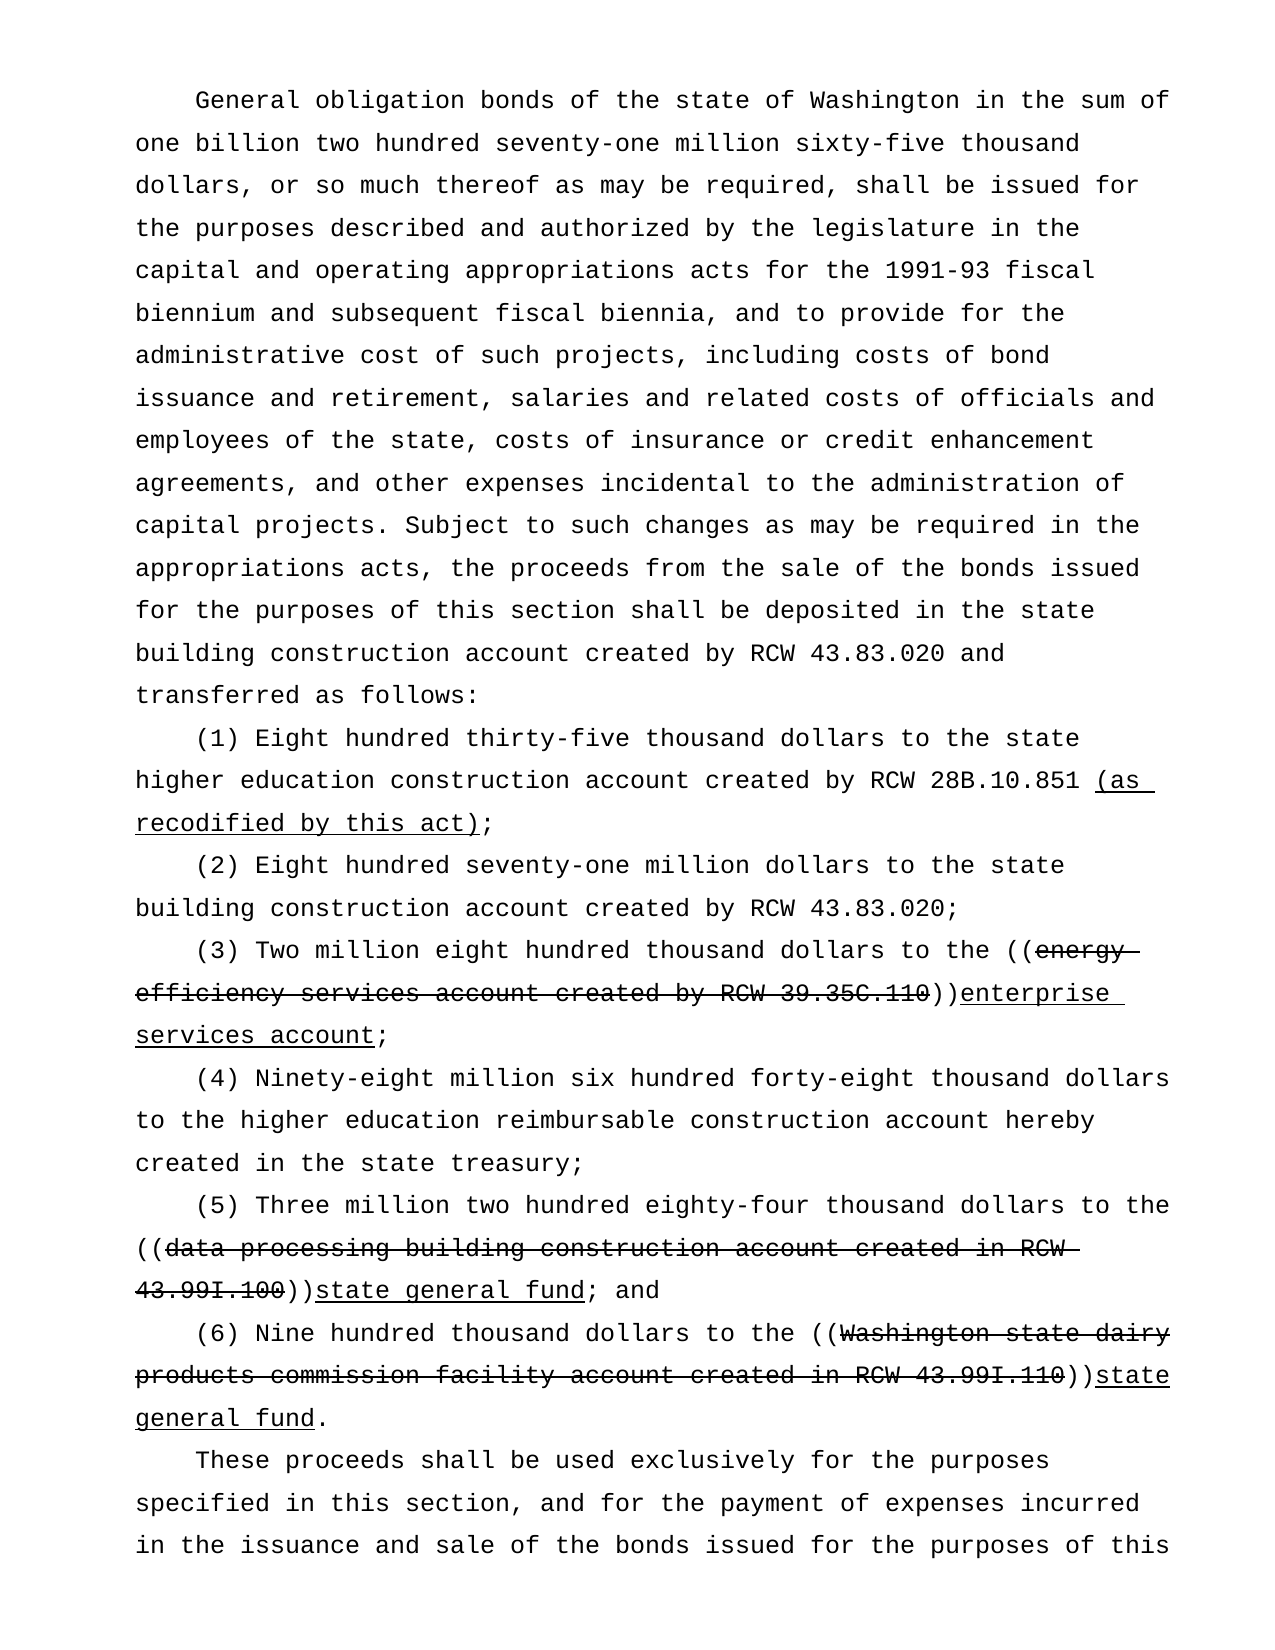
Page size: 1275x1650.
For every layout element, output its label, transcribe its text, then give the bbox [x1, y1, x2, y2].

text (5) Three million two hundred eighty-four thousand dollars to the ((data processing building construction account created in RCW 43.99I.100))state general fund; and [135, 1180, 1170, 1307]
text (2) Eight hundred seventy-one million dollars to the state building construction account created by RCW 43.83.020; [135, 840, 1170, 925]
text (1) Eight hundred thirty-five thousand dollars to the state higher education construction account created by RCW 28B.10.851 (as recodified by this act); [135, 712, 1170, 840]
text General obligation bonds of the state of Washington in the sum of one billion two hundred seventy-one million sixty-five thousand dollars, or so much thereof as may be required, shall be issued for the purposes described and authorized by the legislature in the capital and operating appropriations acts for the 1991-93 fiscal biennium and subsequent fiscal biennia, and to provide for the administrative cost of such projects, including costs of bond issuance and retirement, salaries and related costs of officials and employees of the state, costs of insurance or credit enhancement agreements, and other expenses incidental to the administration of capital projects. Subject to such changes as may be required in the appropriations acts, the proceeds from the sale of the bonds issued for the purposes of this section shall be deposited in the state building construction account created by RCW 43.83.020 and transferred as follows: [135, 75, 1170, 712]
text (3) Two million eight hundred thousand dollars to the ((energy efficiency services account created by RCW 39.35C.110))enterprise services account; [135, 925, 1170, 1052]
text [135, 1435, 1170, 1562]
text (4) Ninety-eight million six hundred forty-eight thousand dollars to the higher education reimbursable construction account hereby created in the state treasury; [135, 1052, 1170, 1180]
text (6) Nine hundred thousand dollars to the ((Washington state dairy products commission facility account created in RCW 43.99I.110))state general fund. [135, 1307, 1170, 1435]
